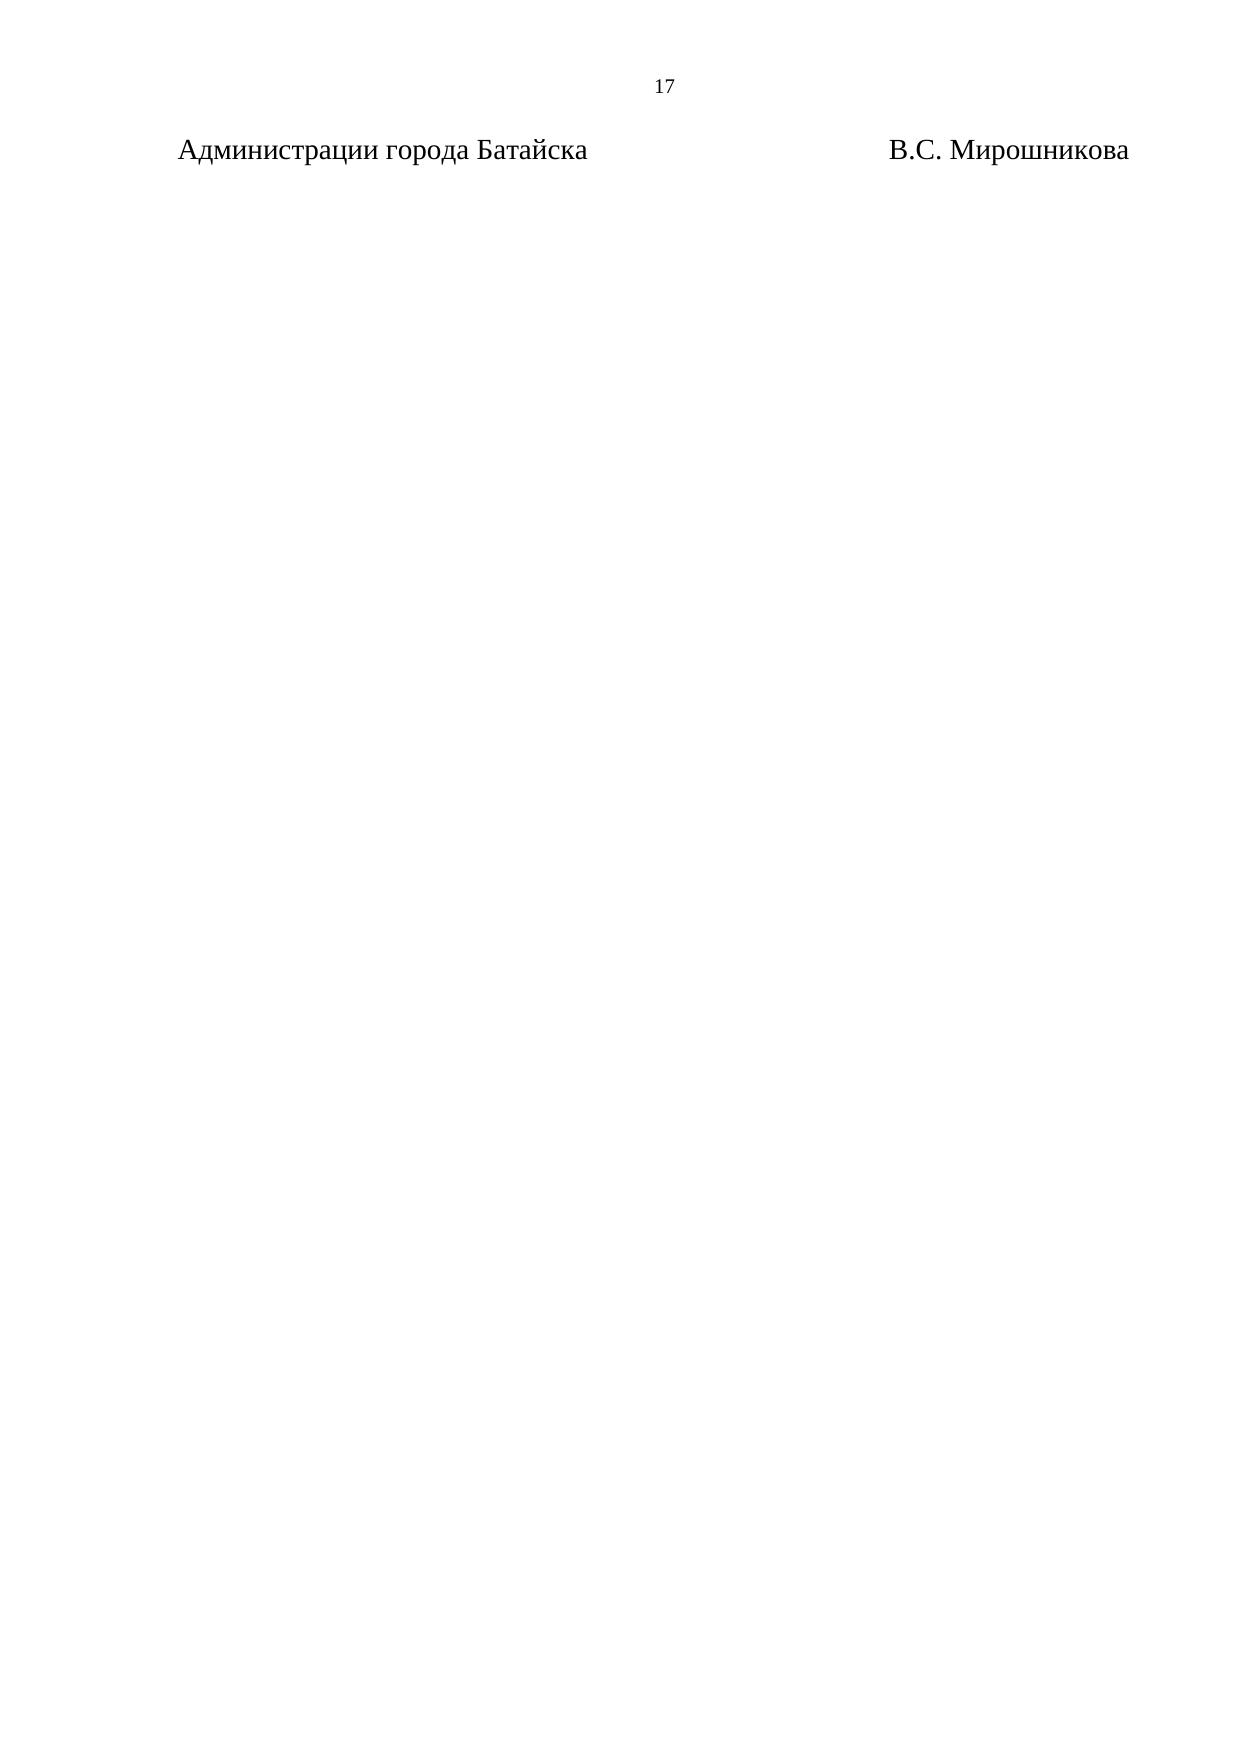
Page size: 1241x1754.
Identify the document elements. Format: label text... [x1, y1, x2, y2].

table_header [166, 127, 636, 172]
table_header В.С. Мирошникова [636, 127, 1140, 172]
